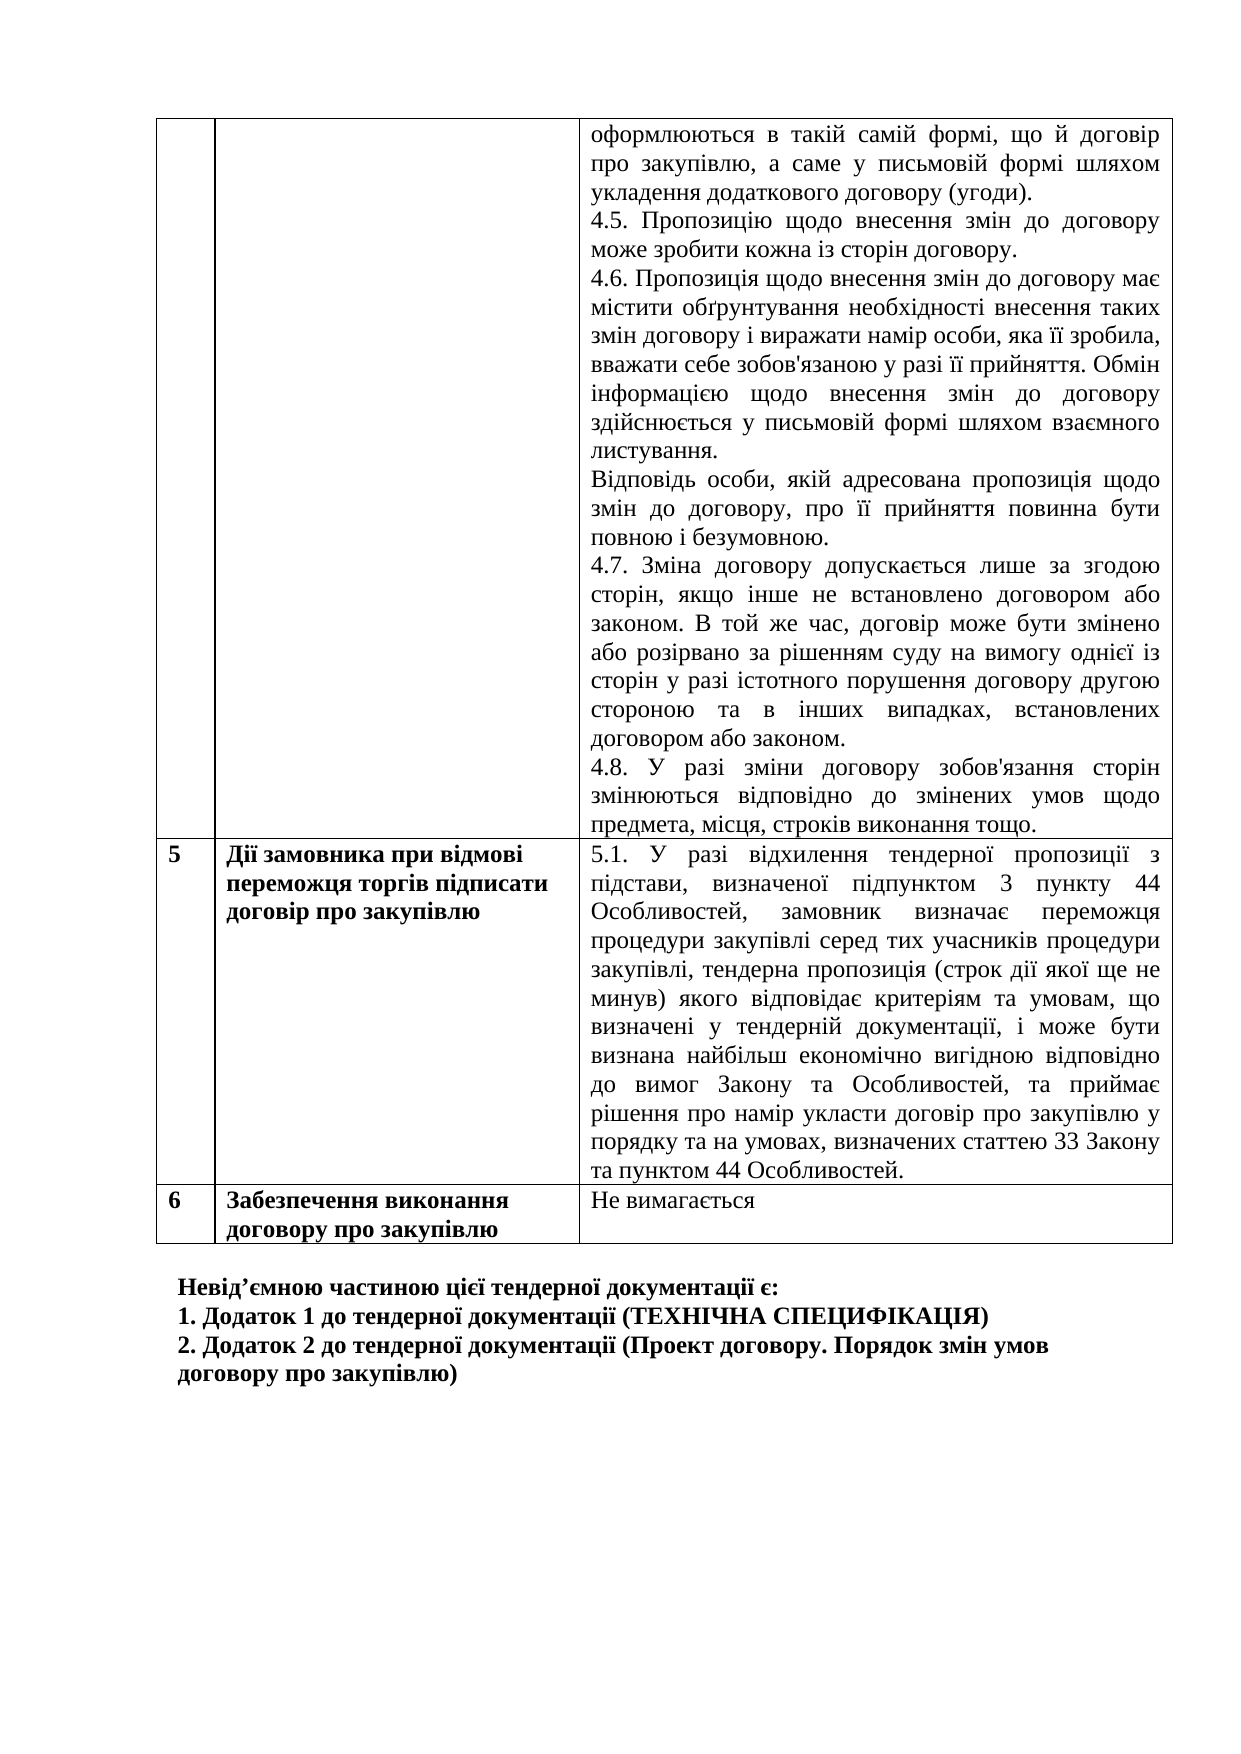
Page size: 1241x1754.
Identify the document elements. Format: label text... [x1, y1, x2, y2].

text 1. Додаток 1 до тендерної документації (ТЕХНІЧНА СПЕЦИФІКАЦІЯ) [177, 1301, 1152, 1330]
table_cell 5.1. У разі відхилення тендерної пропозиції з підстави, визначеної підпунктом 3 пункту 44 Особливостей, замовник визначає переможця процедури закупівлі серед тих учасників процедури закупівлі, тендерна пропозиція (строк дії якої ще не минув) якого відповідає критеріям та умовам, що визначені у тендерній документації, і може бути визнана найбільш економічно вигідною відповідно до вимог Закону та Особливостей, та приймає рішення про намір укласти договір про закупівлю у порядку та на умовах, визначених статтею 33 Закону та пунктом 44 Особливостей. [580, 839, 1172, 1184]
table_cell 4 [157, 119, 214, 838]
table_cell Дії замовника при відмові переможця торгів підписати договір про закупівлю [216, 839, 579, 1184]
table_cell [580, 119, 1172, 838]
table_cell Не вимагається [580, 1185, 1172, 1242]
table_cell 5 [157, 839, 214, 1184]
table_cell 6 [157, 1185, 214, 1242]
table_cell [216, 119, 579, 838]
text 2. Додаток 2 до тендерної документації (Проект договору. Порядок змін умов договору про закупівлю) [177, 1330, 1152, 1387]
table_cell Забезпечення виконання договору про закупівлю [216, 1185, 579, 1242]
text Невід’ємною частиною цієї тендерної документації є: [177, 1272, 1152, 1301]
